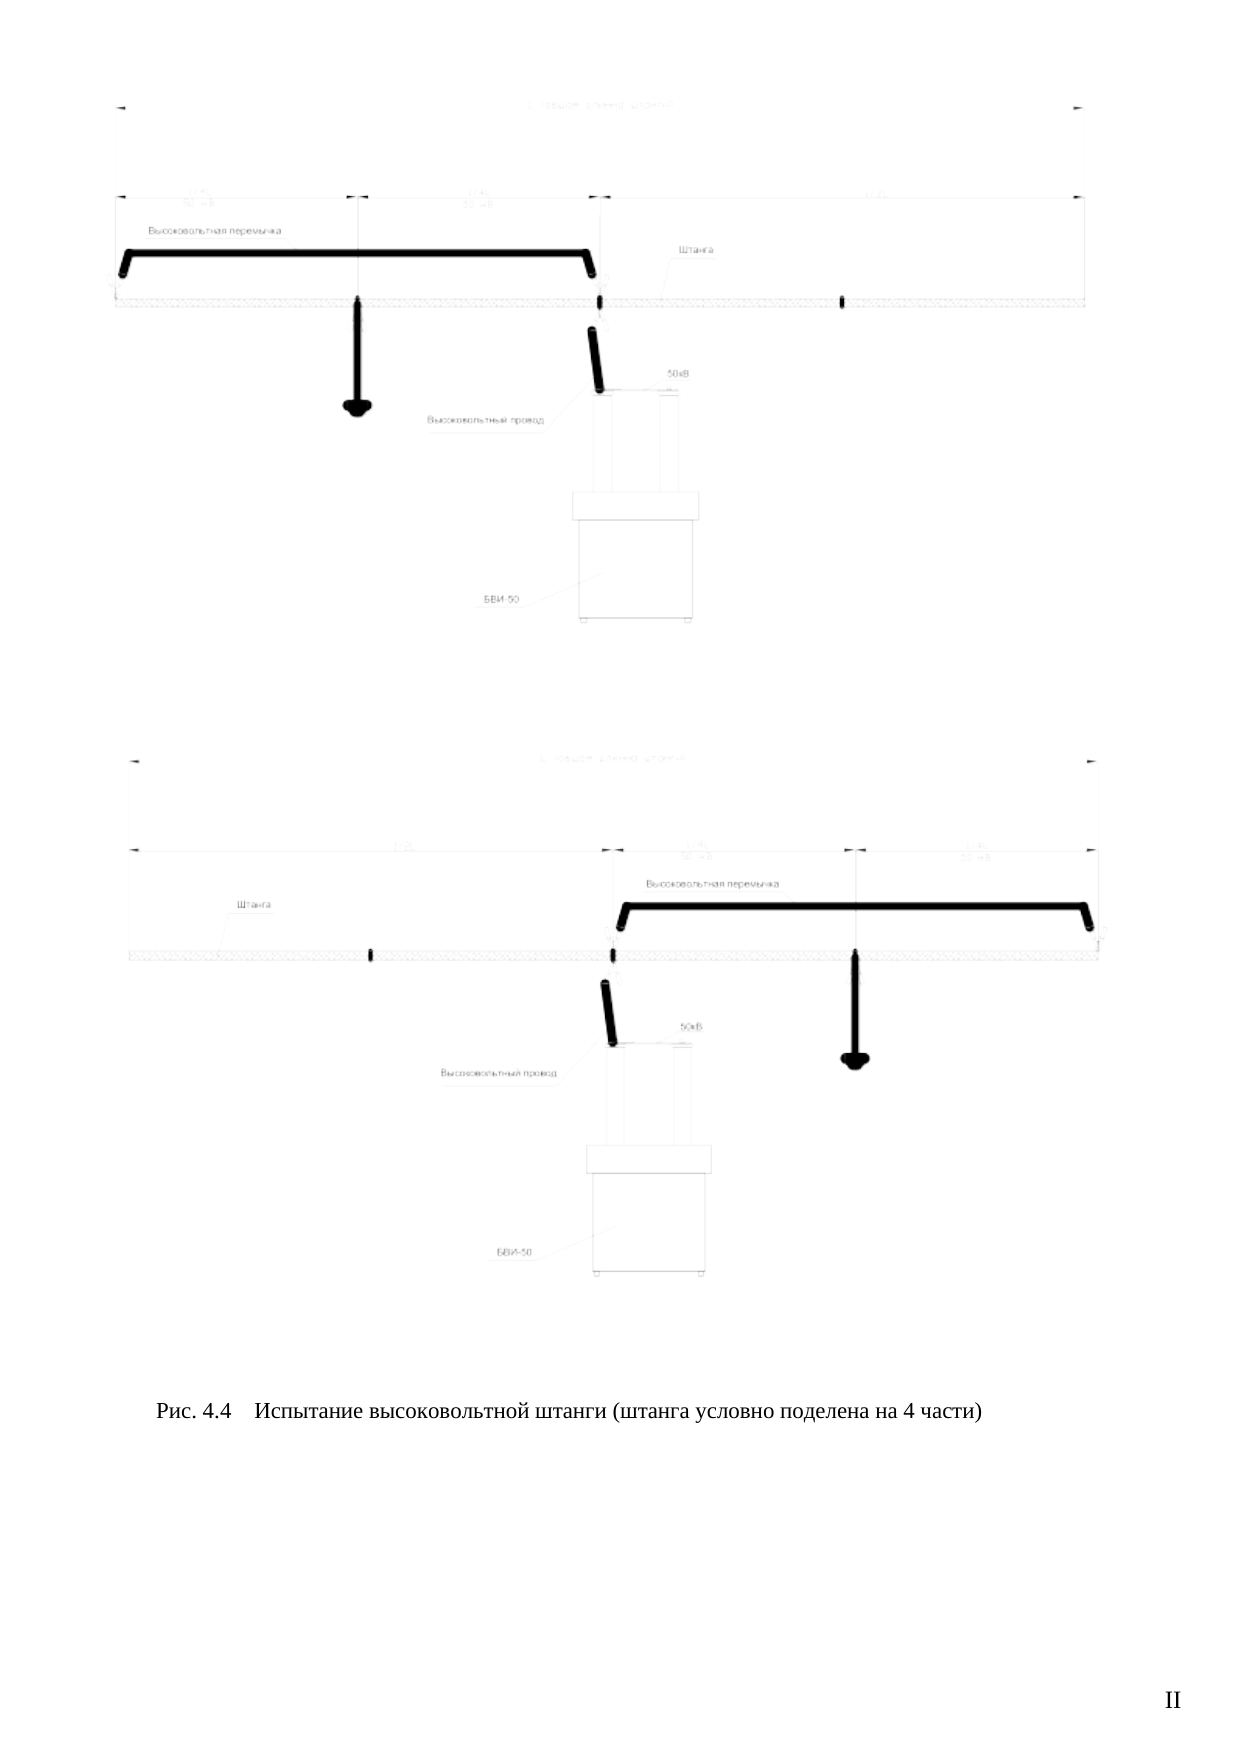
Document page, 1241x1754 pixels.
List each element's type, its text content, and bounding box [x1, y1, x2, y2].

text Рис. 4.4 Испытание высоковольтной штанги (штанга условно поделена на 4 части) [104, 1397, 1181, 1423]
